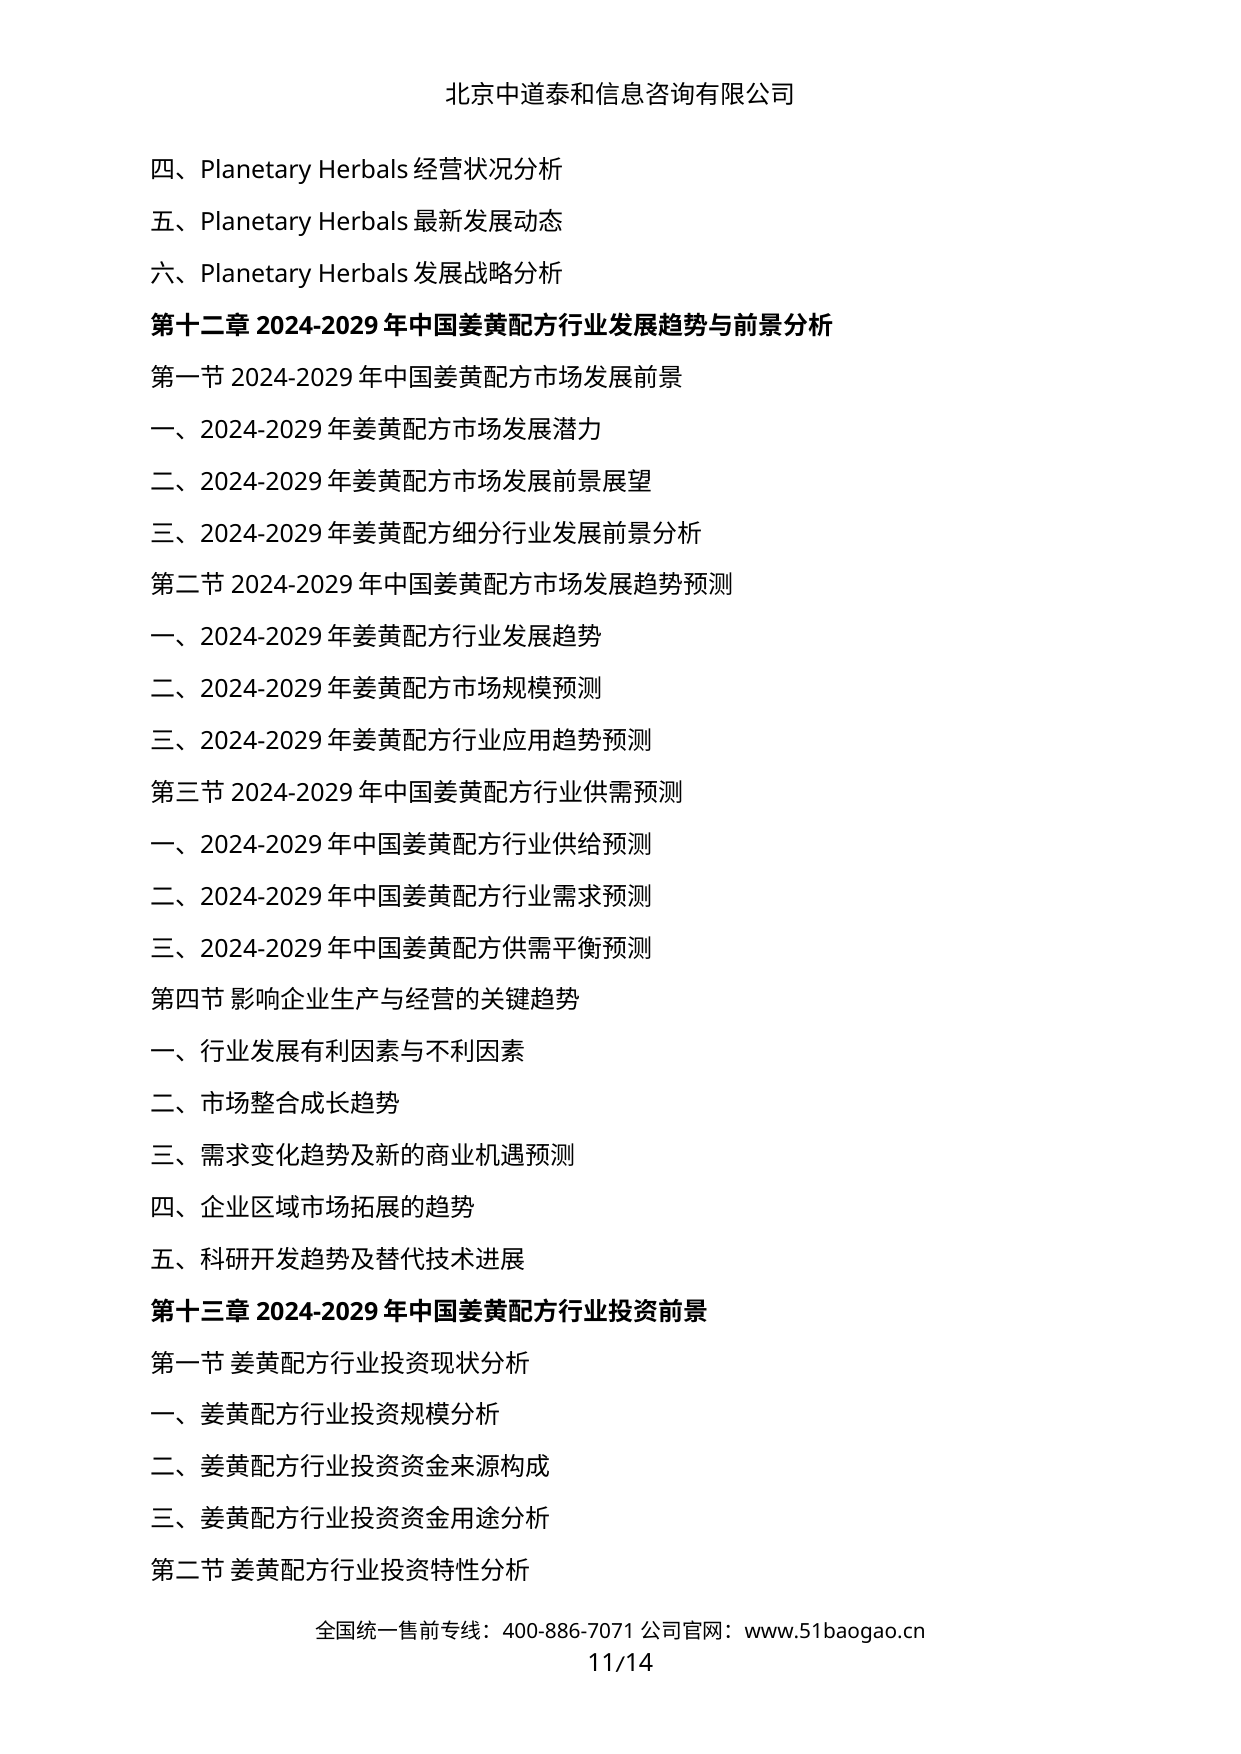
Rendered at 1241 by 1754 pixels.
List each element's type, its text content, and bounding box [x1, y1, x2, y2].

text 二、姜黄配方行业投资资金来源构成 [150, 1447, 1090, 1483]
text 四、Planetary Herbals经营状况分析 [150, 150, 1090, 186]
text 第一节 2024-2029年中国姜黄配方市场发展前景 [150, 357, 1090, 394]
text 第二节 姜黄配方行业投资特性分析 [150, 1551, 1090, 1587]
text 一、行业发展有利因素与不利因素 [150, 1032, 1090, 1068]
text 第十二章 2024-2029年中国姜黄配方行业发展趋势与前景分析 [150, 306, 1090, 342]
text 二、市场整合成长趋势 [150, 1084, 1090, 1120]
text 五、科研开发趋势及替代技术进展 [150, 1239, 1090, 1276]
text 一、姜黄配方行业投资规模分析 [150, 1395, 1090, 1431]
text 一、2024-2029年中国姜黄配方行业供给预测 [150, 824, 1090, 861]
text 第一节 姜黄配方行业投资现状分析 [150, 1343, 1090, 1379]
text 六、Planetary Herbals发展战略分析 [150, 254, 1090, 290]
text 二、2024-2029年姜黄配方市场发展前景展望 [150, 461, 1090, 497]
text 一、2024-2029年姜黄配方行业发展趋势 [150, 617, 1090, 653]
text 二、2024-2029年姜黄配方市场规模预测 [150, 669, 1090, 705]
text 二、2024-2029年中国姜黄配方行业需求预测 [150, 876, 1090, 912]
text 第二节 2024-2029年中国姜黄配方市场发展趋势预测 [150, 565, 1090, 601]
text 五、Planetary Herbals最新发展动态 [150, 202, 1090, 238]
text 四、企业区域市场拓展的趋势 [150, 1187, 1090, 1224]
text 第三节 2024-2029年中国姜黄配方行业供需预测 [150, 772, 1090, 809]
text 三、2024-2029年姜黄配方细分行业发展前景分析 [150, 513, 1090, 549]
text 三、2024-2029年姜黄配方行业应用趋势预测 [150, 721, 1090, 757]
text 三、2024-2029年中国姜黄配方供需平衡预测 [150, 928, 1090, 964]
text 三、需求变化趋势及新的商业机遇预测 [150, 1136, 1090, 1172]
text 第四节 影响企业生产与经营的关键趋势 [150, 980, 1090, 1016]
text 第十三章 2024-2029年中国姜黄配方行业投资前景 [150, 1291, 1090, 1327]
text 一、2024-2029年姜黄配方市场发展潜力 [150, 409, 1090, 446]
text 三、姜黄配方行业投资资金用途分析 [150, 1499, 1090, 1535]
